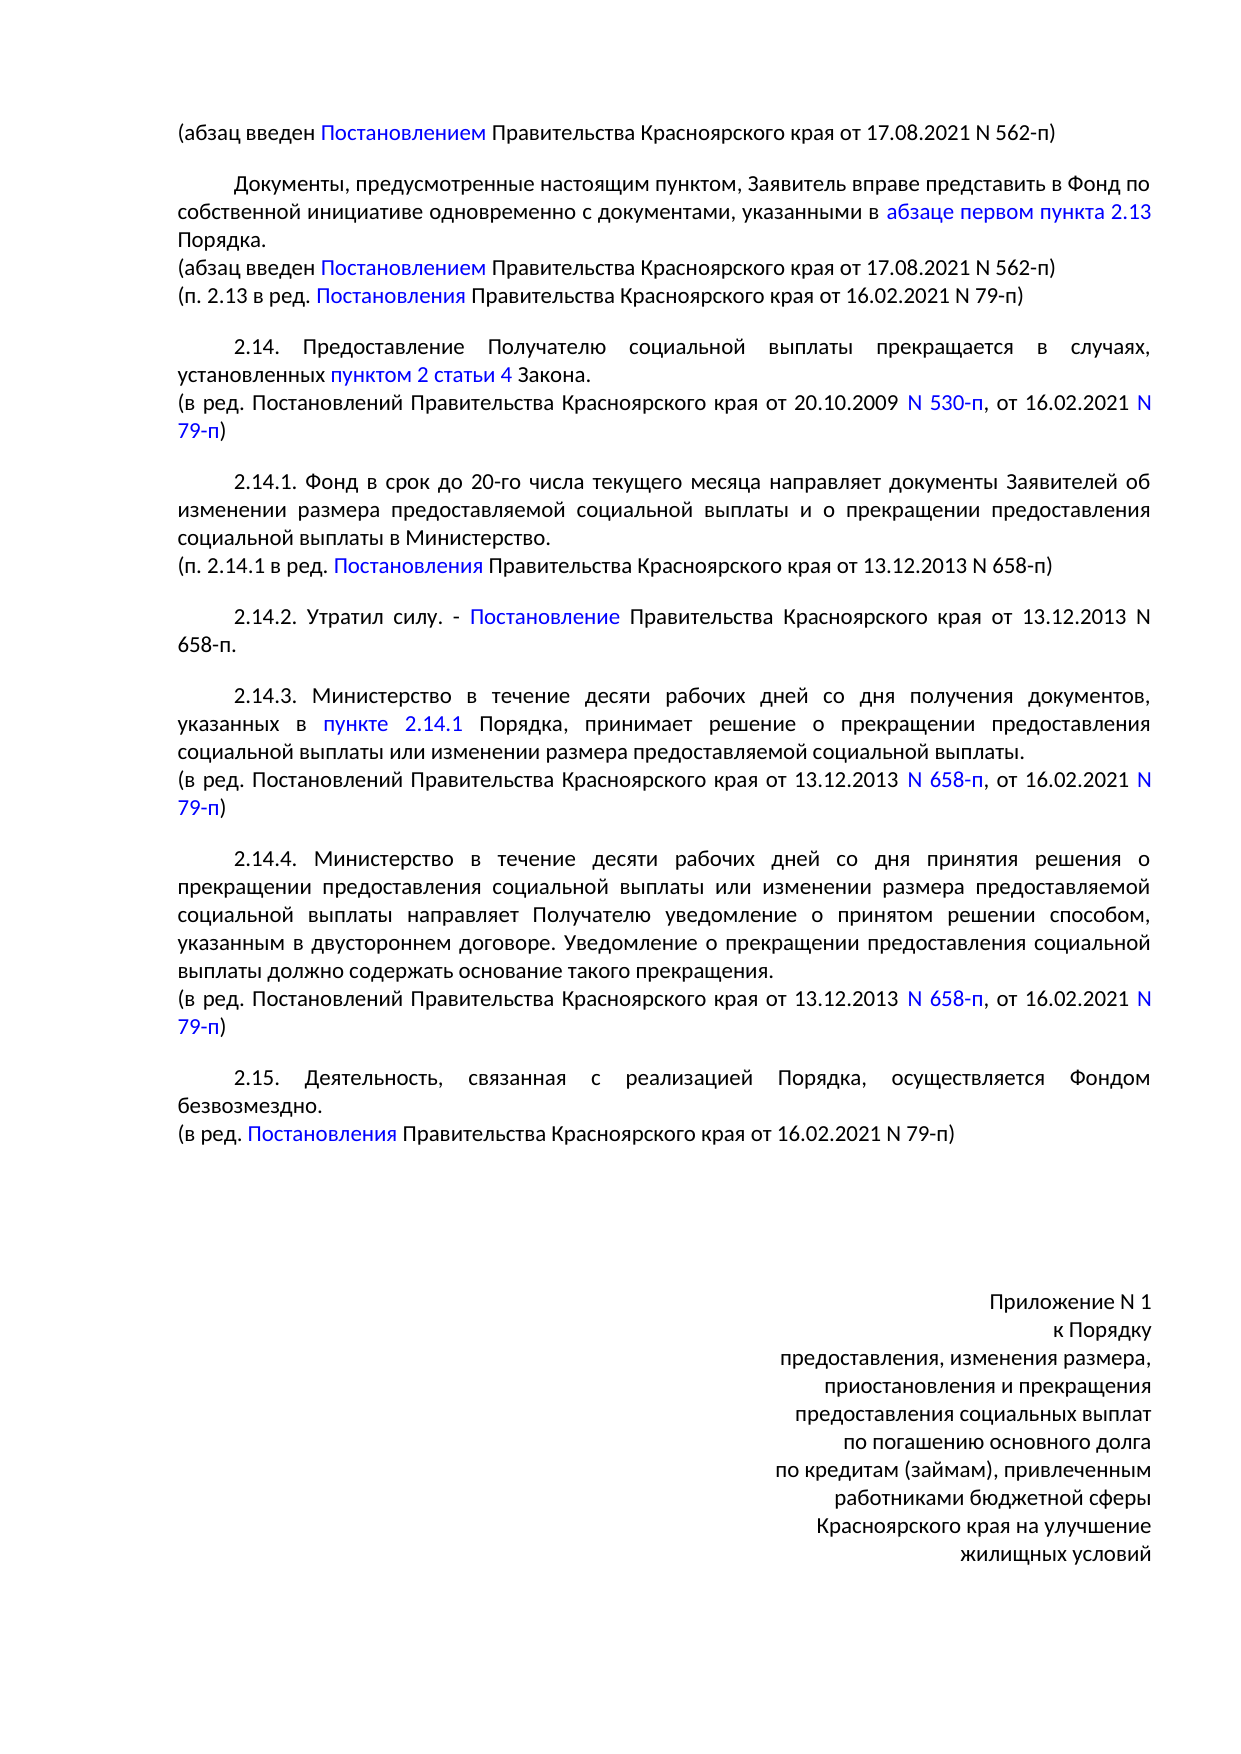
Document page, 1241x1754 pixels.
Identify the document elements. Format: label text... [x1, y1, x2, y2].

text (абзац введен Постановлением Правительства Красноярского края от 17.08.2021 N 562-п) [177, 118, 1152, 146]
text к Порядку [177, 1315, 1152, 1343]
text Красноярского края на улучшение [177, 1511, 1152, 1539]
text по погашению основного долга [177, 1427, 1152, 1455]
text 2.14. Предоставление Получателю социальной выплаты прекращается в случаях, установленных пунктом 2 статьи 4 Закона. [177, 332, 1152, 388]
text работниками бюджетной сферы [177, 1483, 1152, 1511]
text 2.14.1. Фонд в срок до 20-го числа текущего месяца направляет документы Заявителей об изменении размера предоставляемой социальной выплаты и о прекращении предоставления социальной выплаты в Министерство. [177, 467, 1152, 551]
text предоставления, изменения размера, [177, 1343, 1152, 1371]
text Приложение N 1 [177, 1287, 1152, 1315]
text по кредитам (займам), привлеченным [177, 1455, 1152, 1483]
text предоставления социальных выплат [177, 1399, 1152, 1427]
text (в ред. Постановлений Правительства Красноярского края от 13.12.2013 N 658-п, от 16.02.2021 N 79-п) [177, 765, 1152, 821]
text (в ред. Постановлений Правительства Красноярского края от 13.12.2013 N 658-п, от 16.02.2021 N 79-п) [177, 984, 1152, 1040]
text 2.15. Деятельность, связанная с реализацией Порядка, осуществляется Фондом безвозмездно. [177, 1063, 1152, 1119]
text жилищных условий [177, 1539, 1152, 1567]
text (в ред. Постановлений Правительства Красноярского края от 20.10.2009 N 530-п, от 16.02.2021 N 79-п) [177, 388, 1152, 444]
text (в ред. Постановления Правительства Красноярского края от 16.02.2021 N 79-п) [177, 1119, 1152, 1147]
text (п. 2.14.1 в ред. Постановления Правительства Красноярского края от 13.12.2013 N 658-п) [177, 551, 1152, 579]
text приостановления и прекращения [177, 1371, 1152, 1399]
text Документы, предусмотренные настоящим пунктом, Заявитель вправе представить в Фонд по собственной инициативе одновременно с документами, указанными в абзаце первом пункта 2.13 Порядка. [177, 169, 1152, 253]
text 2.14.2. Утратил силу. - Постановление Правительства Красноярского края от 13.12.2013 N 658-п. [177, 602, 1152, 658]
text (п. 2.13 в ред. Постановления Правительства Красноярского края от 16.02.2021 N 79-п) [177, 281, 1152, 309]
text (абзац введен Постановлением Правительства Красноярского края от 17.08.2021 N 562-п) [177, 253, 1152, 281]
text 2.14.4. Министерство в течение десяти рабочих дней со дня принятия решения о прекращении предоставления социальной выплаты или изменении размера предоставляемой социальной выплаты направляет Получателю уведомление о принятом решении способом, указанным в двустороннем договоре. Уведомление о прекращении предоставления социальной выплаты должно содержать основание такого прекращения. [177, 844, 1152, 984]
text 2.14.3. Министерство в течение десяти рабочих дней со дня получения документов, указанных в пункте 2.14.1 Порядка, принимает решение о прекращении предоставления социальной выплаты или изменении размера предоставляемой социальной выплаты. [177, 681, 1152, 765]
